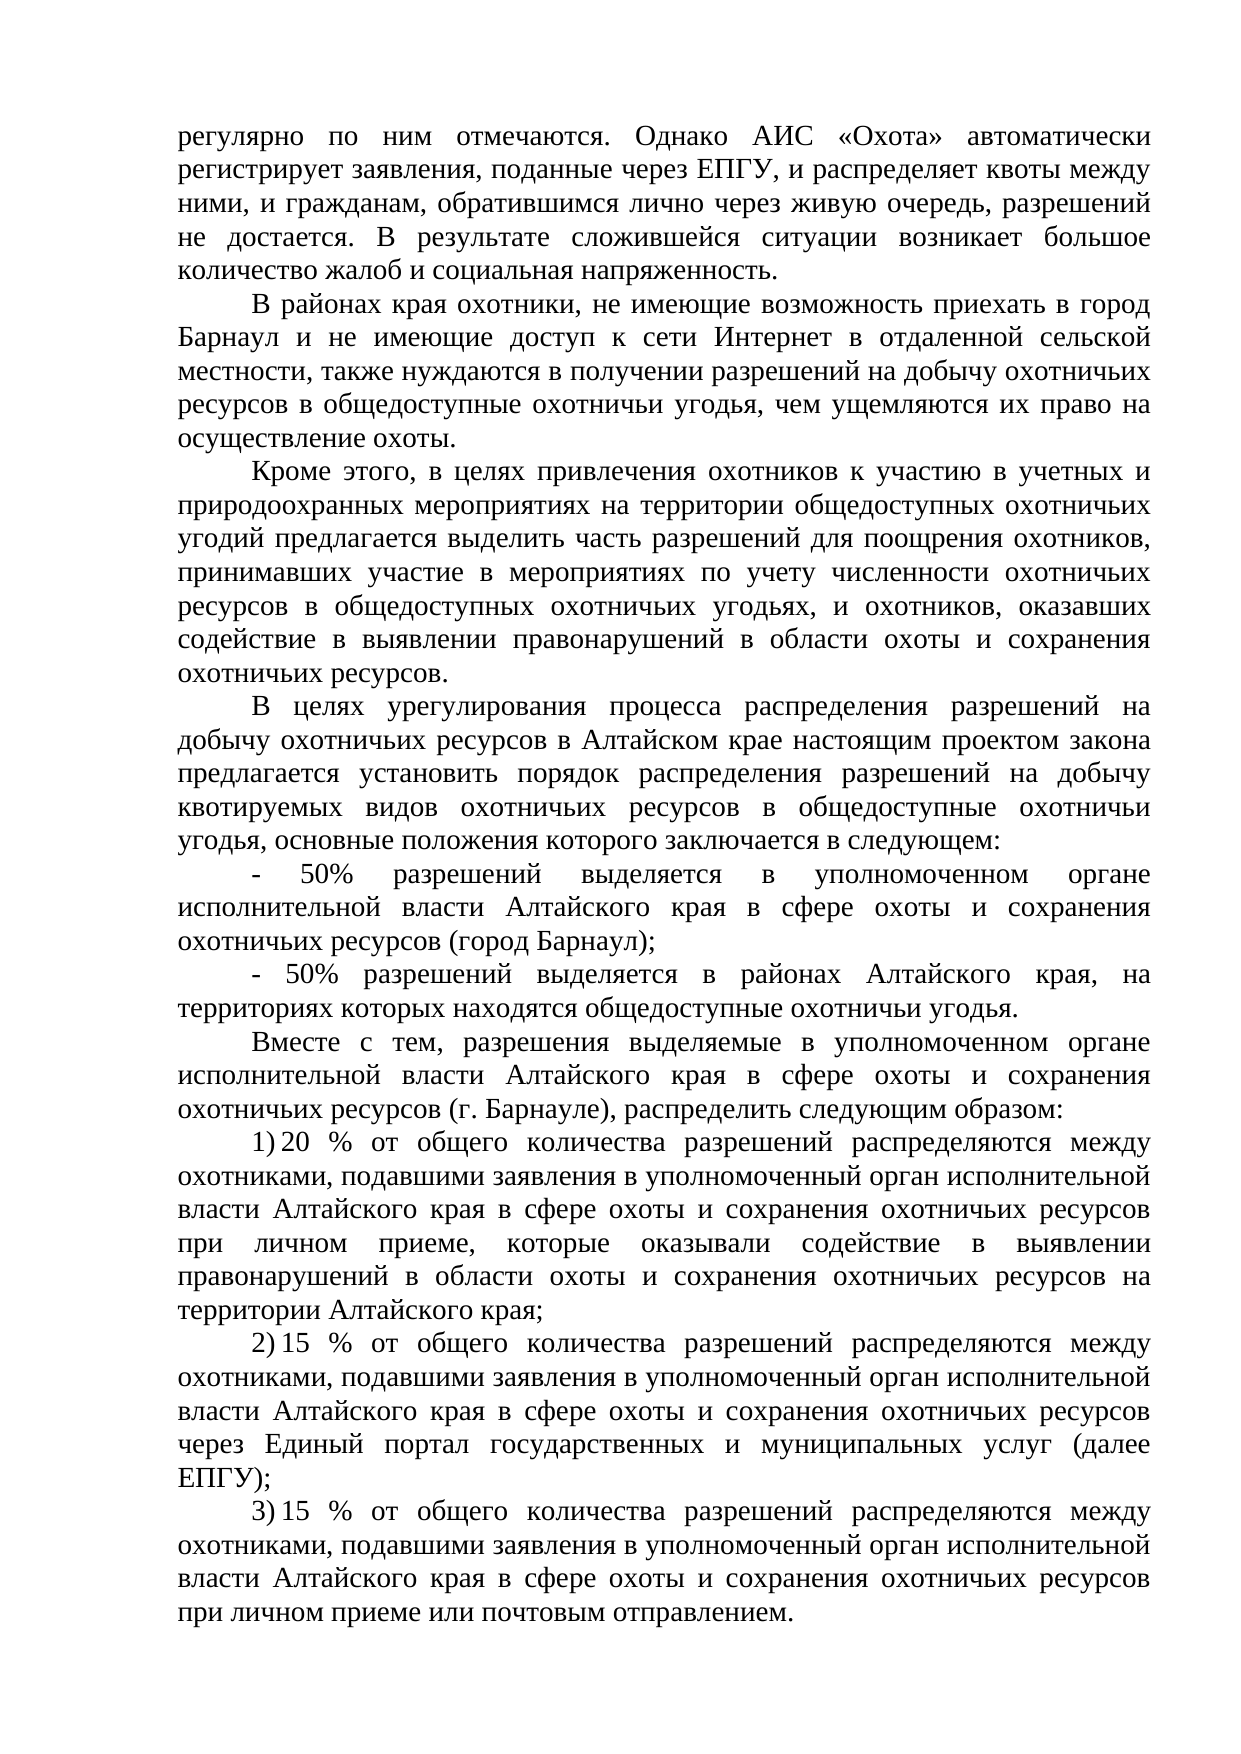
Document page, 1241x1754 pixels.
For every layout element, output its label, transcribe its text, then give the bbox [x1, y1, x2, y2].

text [177, 118, 1152, 286]
text В целях урегулирования процесса распределения разрешений на добычу охотничьих ресурсов в Алтайском крае настоящим проектом закона предлагается установить порядок распределения разрешений на добычу квотируемых видов охотничьих ресурсов в общедоступные охотничьи угодья, основные положения которого заключается в следующем: [177, 688, 1152, 856]
text В районах края охотники, не имеющие возможность приехать в город Барнаул и не имеющие доступ к сети Интернет в отдаленной сельской местности, также нуждаются в получении разрешений на добычу охотничьих ресурсов в общедоступные охотничьи угодья, чем ущемляются их право на осуществление охоты. [177, 286, 1152, 453]
text Кроме этого, в целях привлечения охотников к участию в учетных и природоохранных мероприятиях на территории общедоступных охотничьих угодий предлагается выделить часть разрешений для поощрения охотников, принимавших участие в мероприятиях по учету численности охотничьих ресурсов в общедоступных охотничьих угодьях, и охотников, оказавших содействие в выявлении правонарушений в области охоты и сохранения охотничьих ресурсов. [177, 453, 1152, 688]
text - 50% разрешений выделяется в районах Алтайского края, на территориях которых находятся общедоступные охотничьи угодья. [177, 957, 1152, 1024]
list 15 % от общего количества разрешений распределяются между охотниками, подавшими заявления в уполномоченный орган исполнительной власти Алтайского края в сфере охоты и сохранения охотничьих ресурсов при личном приеме или почтовым отправлением. [177, 1493, 1152, 1627]
text - 50% разрешений выделяется в уполномоченном органе исполнительной власти Алтайского края в сфере охоты и сохранения охотничьих ресурсов (город Барнаул); [177, 856, 1152, 957]
list 20 % от общего количества разрешений распределяются между охотниками, подавшими заявления в уполномоченный орган исполнительной власти Алтайского края в сфере охоты и сохранения охотничьих ресурсов при личном приеме, которые оказывали содействие в выявлении правонарушений в области охоты и сохранения охотничьих ресурсов на территории Алтайского края; [177, 1124, 1152, 1326]
list 15 % от общего количества разрешений распределяются между охотниками, подавшими заявления в уполномоченный орган исполнительной власти Алтайского края в сфере охоты и сохранения охотничьих ресурсов через Единый портал государственных и муниципальных услуг (далее ЕПГУ); [177, 1326, 1152, 1493]
text Вместе с тем, разрешения выделяемые в уполномоченном органе исполнительной власти Алтайского края в сфере охоты и сохранения охотничьих ресурсов (г. Барнауле), распределить следующим образом: [177, 1024, 1152, 1124]
